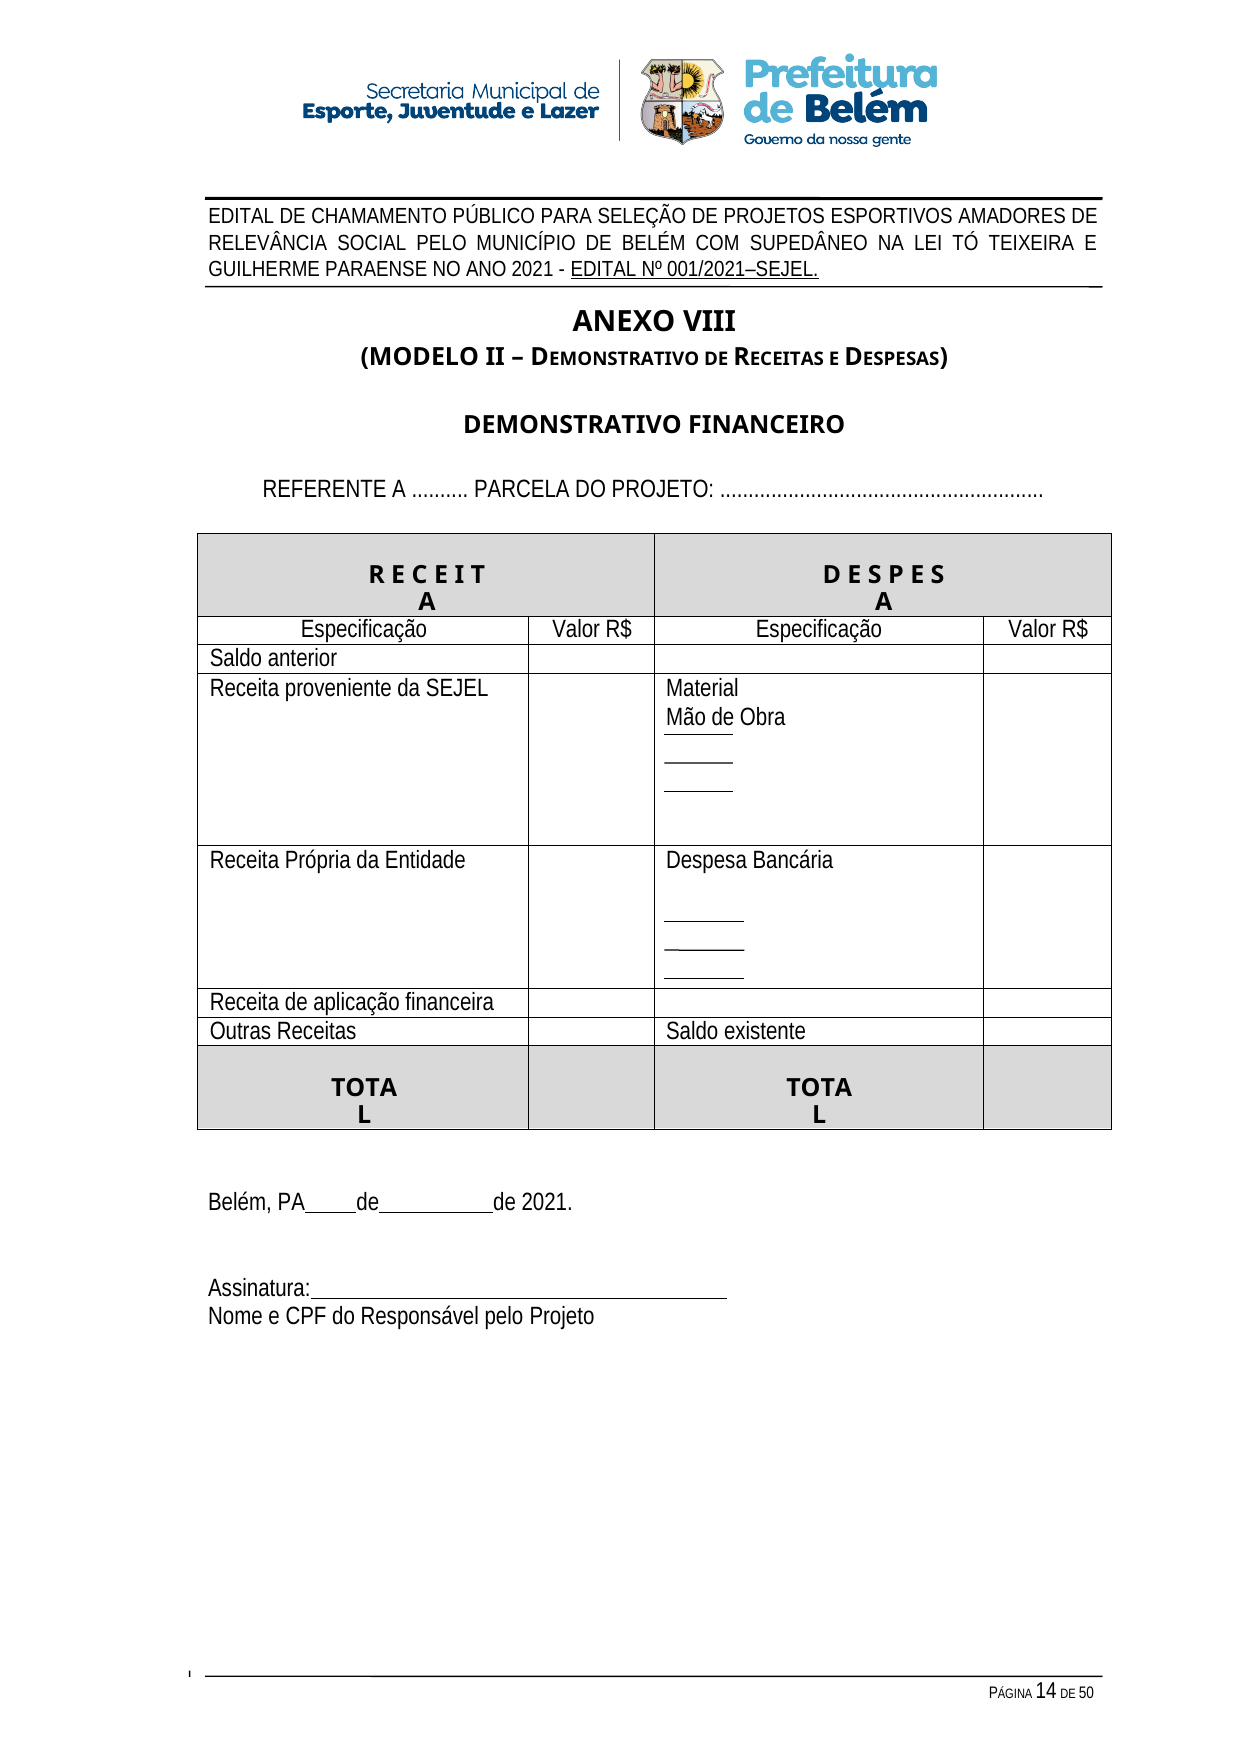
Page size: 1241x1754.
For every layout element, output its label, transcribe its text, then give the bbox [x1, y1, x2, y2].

table_cell [984, 989, 1111, 1017]
table_cell [984, 1046, 1111, 1128]
table_cell [984, 645, 1111, 673]
table_cell [984, 674, 1111, 845]
text Belém, PA de de 2021. [208, 1187, 1151, 1215]
table_cell [984, 1018, 1111, 1045]
table_cell [529, 645, 654, 673]
table_cell Receita de aplicação financeira [198, 989, 528, 1017]
table_cell [984, 846, 1111, 988]
table_header R E C E I T A [198, 534, 654, 616]
table_cell Receita proveniente da SEJEL [198, 674, 528, 845]
table_cell Saldo existente [655, 1018, 983, 1045]
text Assinatura: Nome e CPF do Responsável pelo Projeto [208, 1273, 727, 1330]
table_cell TOTAL [655, 1046, 983, 1128]
table_cell [655, 989, 983, 1017]
table_cell Material Mão de Obra [655, 674, 983, 845]
picture [303, 53, 937, 147]
table_cell Valor R$ [529, 617, 654, 644]
text REFERENTE A .......... PARCELA DO PROJETO: ......................................................... [262, 475, 1151, 503]
table_cell Valor R$ [984, 617, 1111, 644]
table_cell [529, 1018, 654, 1045]
table_cell Saldo anterior [198, 645, 528, 673]
table_cell Receita Própria da Entidade [198, 846, 528, 988]
table_cell [529, 674, 654, 845]
text ANEXO VIII [175, 305, 1133, 339]
table_cell Outras Receitas [198, 1018, 528, 1045]
table_cell [529, 989, 654, 1017]
table_cell [655, 645, 983, 673]
text (MODELO II – DEMONSTRATIVO DE RECEITAS E DESPESAS) DEMONSTRATIVO FINANCEIRO [340, 339, 968, 441]
table_cell [529, 846, 654, 988]
table_cell Especificação [198, 617, 528, 644]
table_cell [529, 1046, 654, 1128]
table_cell Especificação [655, 617, 983, 644]
table_cell TOTAL [198, 1046, 528, 1128]
table_header D E S P E S A [655, 534, 1111, 616]
table_cell Despesa Bancária [655, 846, 983, 988]
